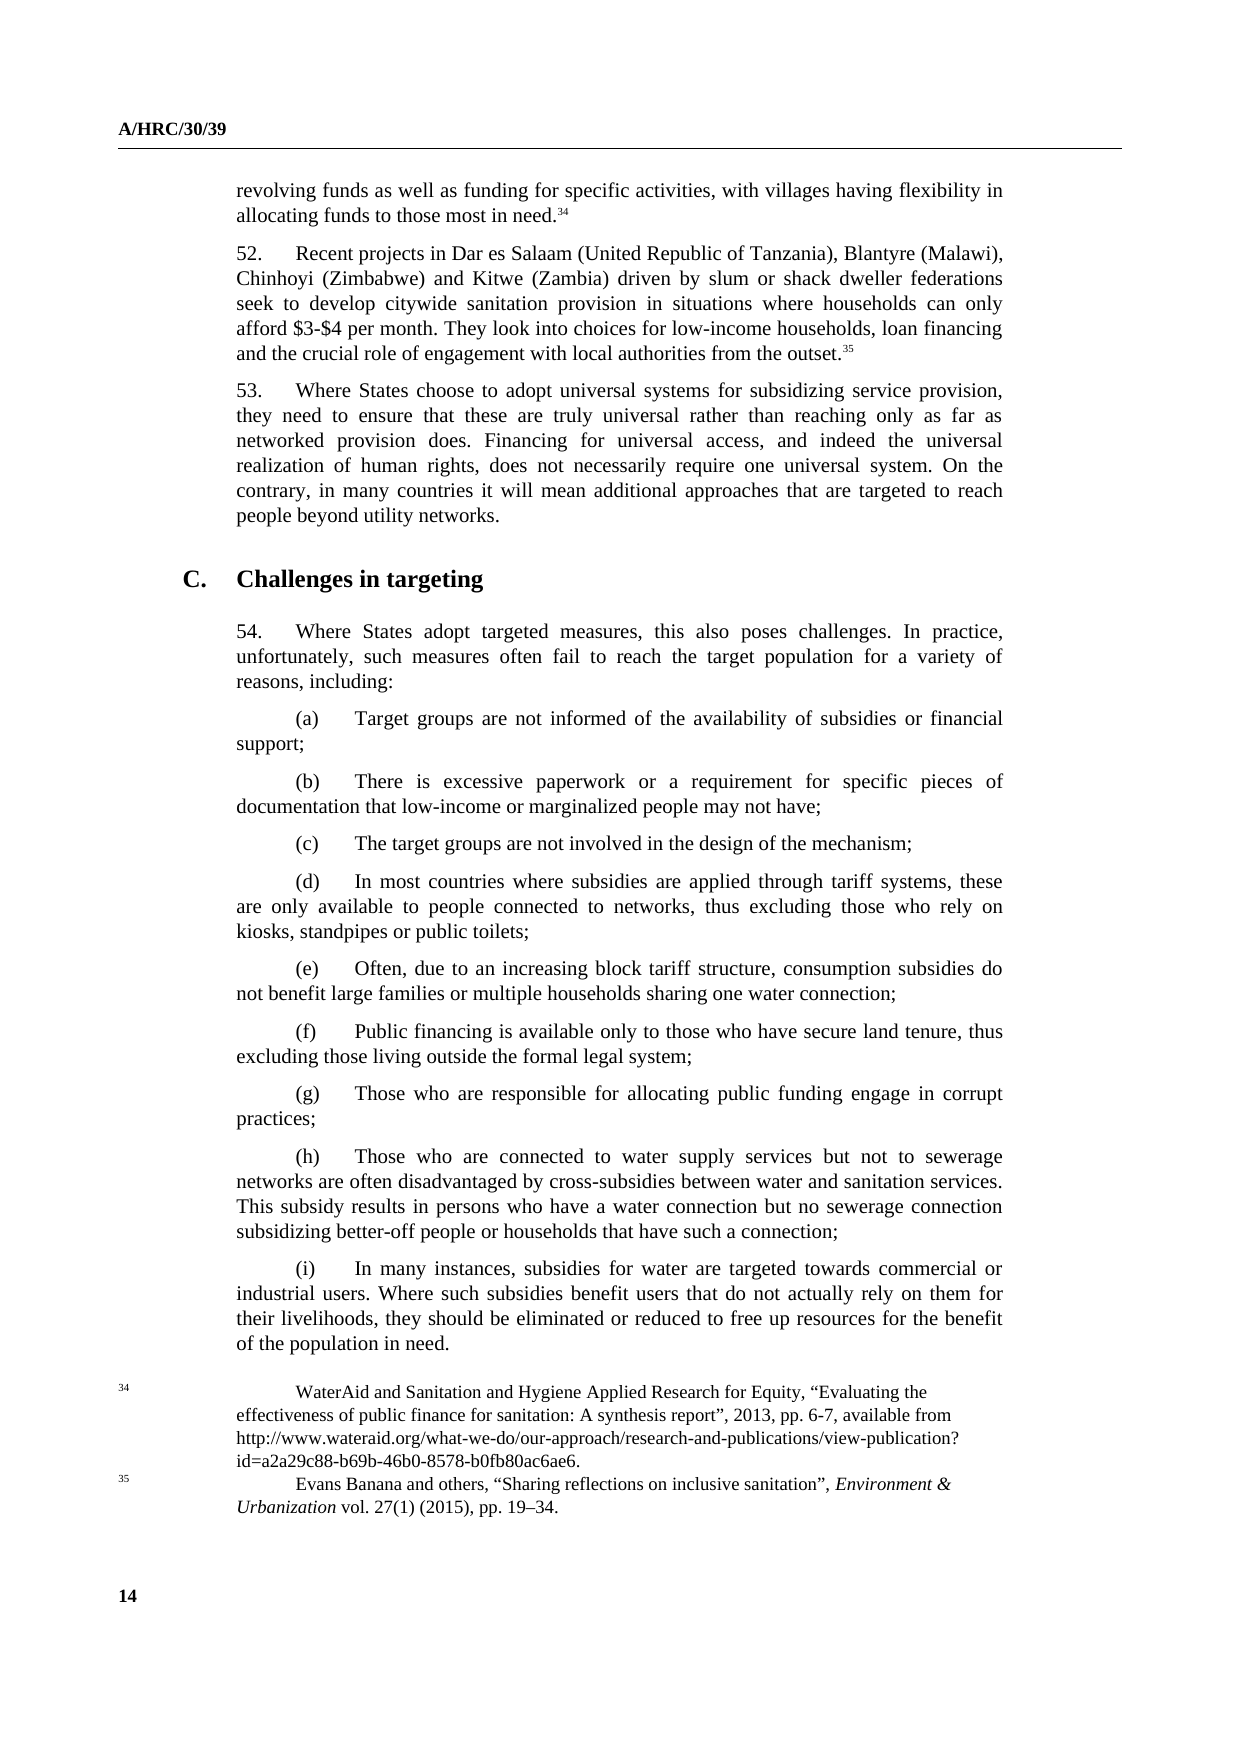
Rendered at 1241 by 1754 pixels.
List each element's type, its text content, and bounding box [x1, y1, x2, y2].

list Where States choose to adopt universal systems for subsidizing service provision, they need to ensure that these are truly universal rather than reaching only as far as networked provision does. Financing for universal access, and indeed the universal realization of human rights, does not necessarily require one universal system. On the contrary, in many countries it will mean additional approaches that are targeted to reach people beyond utility networks. [236, 377, 1004, 527]
list Where States adopt targeted measures, this also poses challenges. In practice, unfortunately, such measures often fail to reach the target population for a variety of reasons, including: [236, 618, 1004, 693]
text (f) Public financing is available only to those who have secure land tenure, thus excluding those living outside the formal legal system; [236, 1018, 1004, 1068]
text C. Challenges in targeting [118, 565, 1004, 593]
text (b) There is excessive paperwork or a requirement for specific pieces of documentation that low-income or marginalized people may not have; [236, 768, 1004, 818]
text (i) In many instances, subsidies for water are targeted towards commercial or industrial users. Where such subsidies benefit users that do not actually rely on them for their livelihoods, they should be eliminated or reduced to free up resources for the benefit of the population in need. [236, 1255, 1004, 1355]
list Recent projects in Dar es Salaam (United Republic of Tanzania), Blantyre (Malawi), Chinhoyi (Zimbabwe) and Kitwe (Zambia) driven by slum or shack dweller federations seek to develop citywide sanitation provision in situations where households can only afford $3-$4 per month. They look into choices for low-income households, loan financing and the crucial role of engagement with local authorities from the outset. [236, 240, 1004, 365]
text (g) Those who are responsible for allocating public funding engage in corrupt practices; [236, 1080, 1004, 1130]
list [236, 177, 1004, 227]
text (d) In most countries where subsidies are applied through tariff systems, these are only available to people connected to networks, thus excluding those who rely on kiosks, standpipes or public toilets; [236, 868, 1004, 943]
text (h) Those who are connected to water supply services but not to sewerage networks are often disadvantaged by cross-subsidies between water and sanitation services. This subsidy results in persons who have a water connection but no sewerage connection subsidizing better-off people or households that have such a connection; [236, 1143, 1004, 1243]
text (c) The target groups are not involved in the design of the mechanism; [236, 830, 1004, 855]
text (a) Target groups are not informed of the availability of subsidies or financial support; [236, 705, 1004, 755]
text (e) Often, due to an increasing block tariff structure, consumption subsidies do not benefit large families or multiple households sharing one water connection; [236, 955, 1004, 1005]
